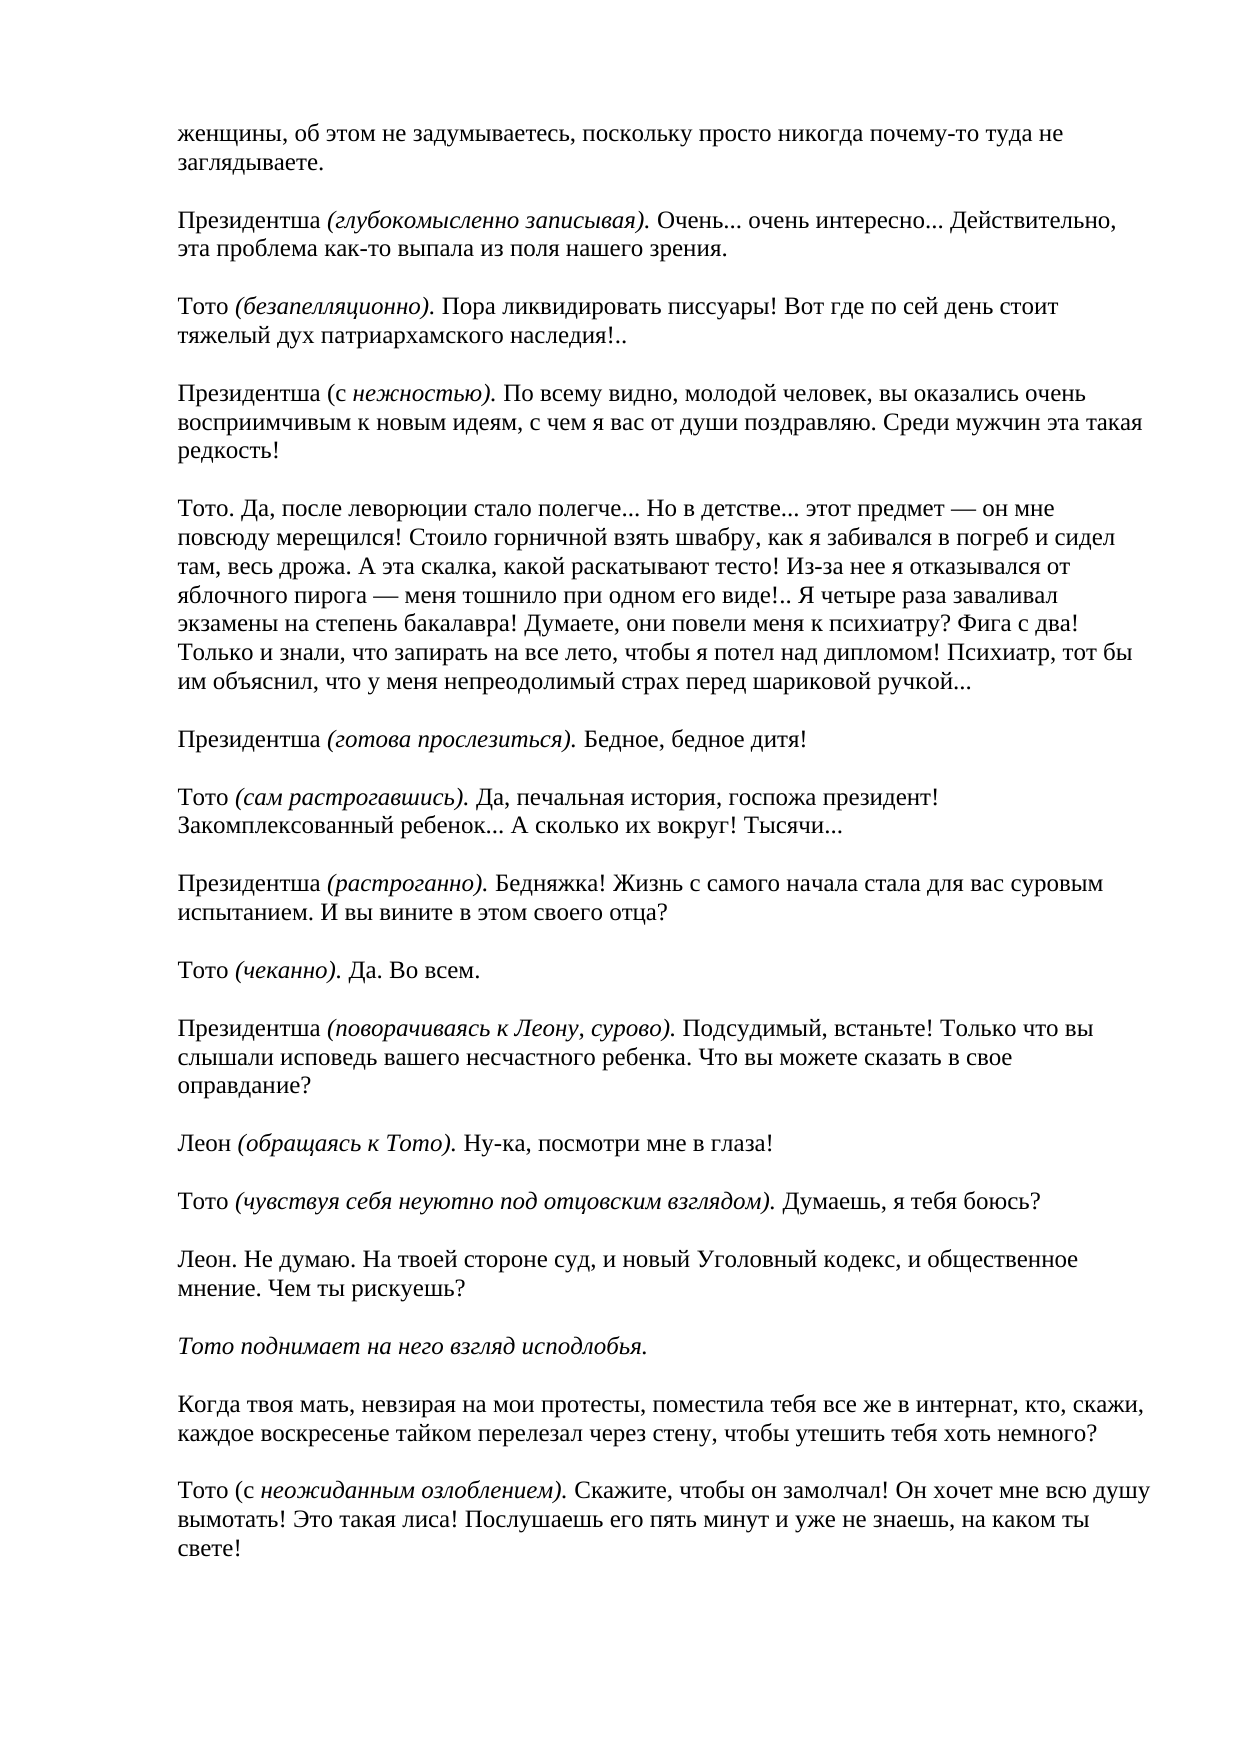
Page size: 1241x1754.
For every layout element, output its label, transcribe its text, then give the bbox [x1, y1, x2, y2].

text Тото (чеканно). Да. Во всем. [177, 955, 1152, 984]
text Тото (сам растрогавшись). Да, печальная история, госпожа президент! Закомплексованный ребенок... А сколько их вокруг! Тысячи... [177, 782, 1152, 839]
text Тото поднимает на него взгляд исподлобья. [177, 1331, 1152, 1360]
text Тото (безапелляционно). Пора ликвидировать писсуары! Вот где по сей день стоит тяжелый дух патриархамского наследия!.. [177, 291, 1152, 349]
text Президентша (растроганно). Бедняжка! Жизнь с самого начала стала для вас суровым испытанием. И вы вините в этом своего отца? [177, 868, 1152, 926]
text Тото. Да, после леворюции стало полегче... Но в детстве... этот предмет — он мне повсюду мерещился! Стоило горничной взять швабру, как я забивался в погреб и сидел там, весь дрожа. А эта скалка, какой раскатывают тесто! Из-за нее я отказывался от яблочного пирога — меня тошнило при одном его виде!.. Я четыре раза заваливал экзамены на степень бакалавра! Думаете, они повели меня к психиатру? Фига с два! Только и знали, что запирать на все лето, чтобы я потел над дипломом! Психиатр, тот бы им объяснил, что у меня непреодолимый страх перед шариковой ручкой... [177, 493, 1152, 695]
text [177, 118, 1152, 176]
text Президентша (поворачиваясь к Леону, сурово). Подсудимый, встаньте! Только что вы слышали исповедь вашего несчастного ребенка. Что вы можете сказать в свое оправдание? [177, 1013, 1152, 1099]
text Тото (с неожиданным озлоблением). Скажите, чтобы он замолчал! Он хочет мне всю душу вымотать! Это такая лиса! Послушаешь его пять минут и уже не знаешь, на каком ты свете! [177, 1476, 1152, 1562]
text Президентша (с нежностью). По всему видно, молодой человек, вы оказались очень восприимчивым к новым идеям, с чем я вас от души поздравляю. Среди мужчин эта такая редкость! [177, 378, 1152, 464]
text Президентша (глубокомысленно записывая). Очень... очень интересно... Действительно, эта проблема как-то выпала из поля нашего зрения. [177, 205, 1152, 262]
text Тото (чувствуя себя неуютно под отцовским взглядом). Думаешь, я тебя боюсь? [177, 1186, 1152, 1215]
text Леон (обращаясь к Тото). Ну-ка, посмотри мне в глаза! [177, 1128, 1152, 1157]
text Президентша (готова прослезиться). Бедное, бедное дитя! [177, 724, 1152, 753]
text Леон. Не думаю. На твоей стороне суд, и новый Уголовный кодекс, и общественное мнение. Чем ты рискуешь? [177, 1244, 1152, 1302]
text Когда твоя мать, невзирая на мои протесты, поместила тебя все же в интернат, кто, скажи, каждое воскресенье тайком перелезал через стену, чтобы утешить тебя хоть немного? [177, 1389, 1152, 1446]
